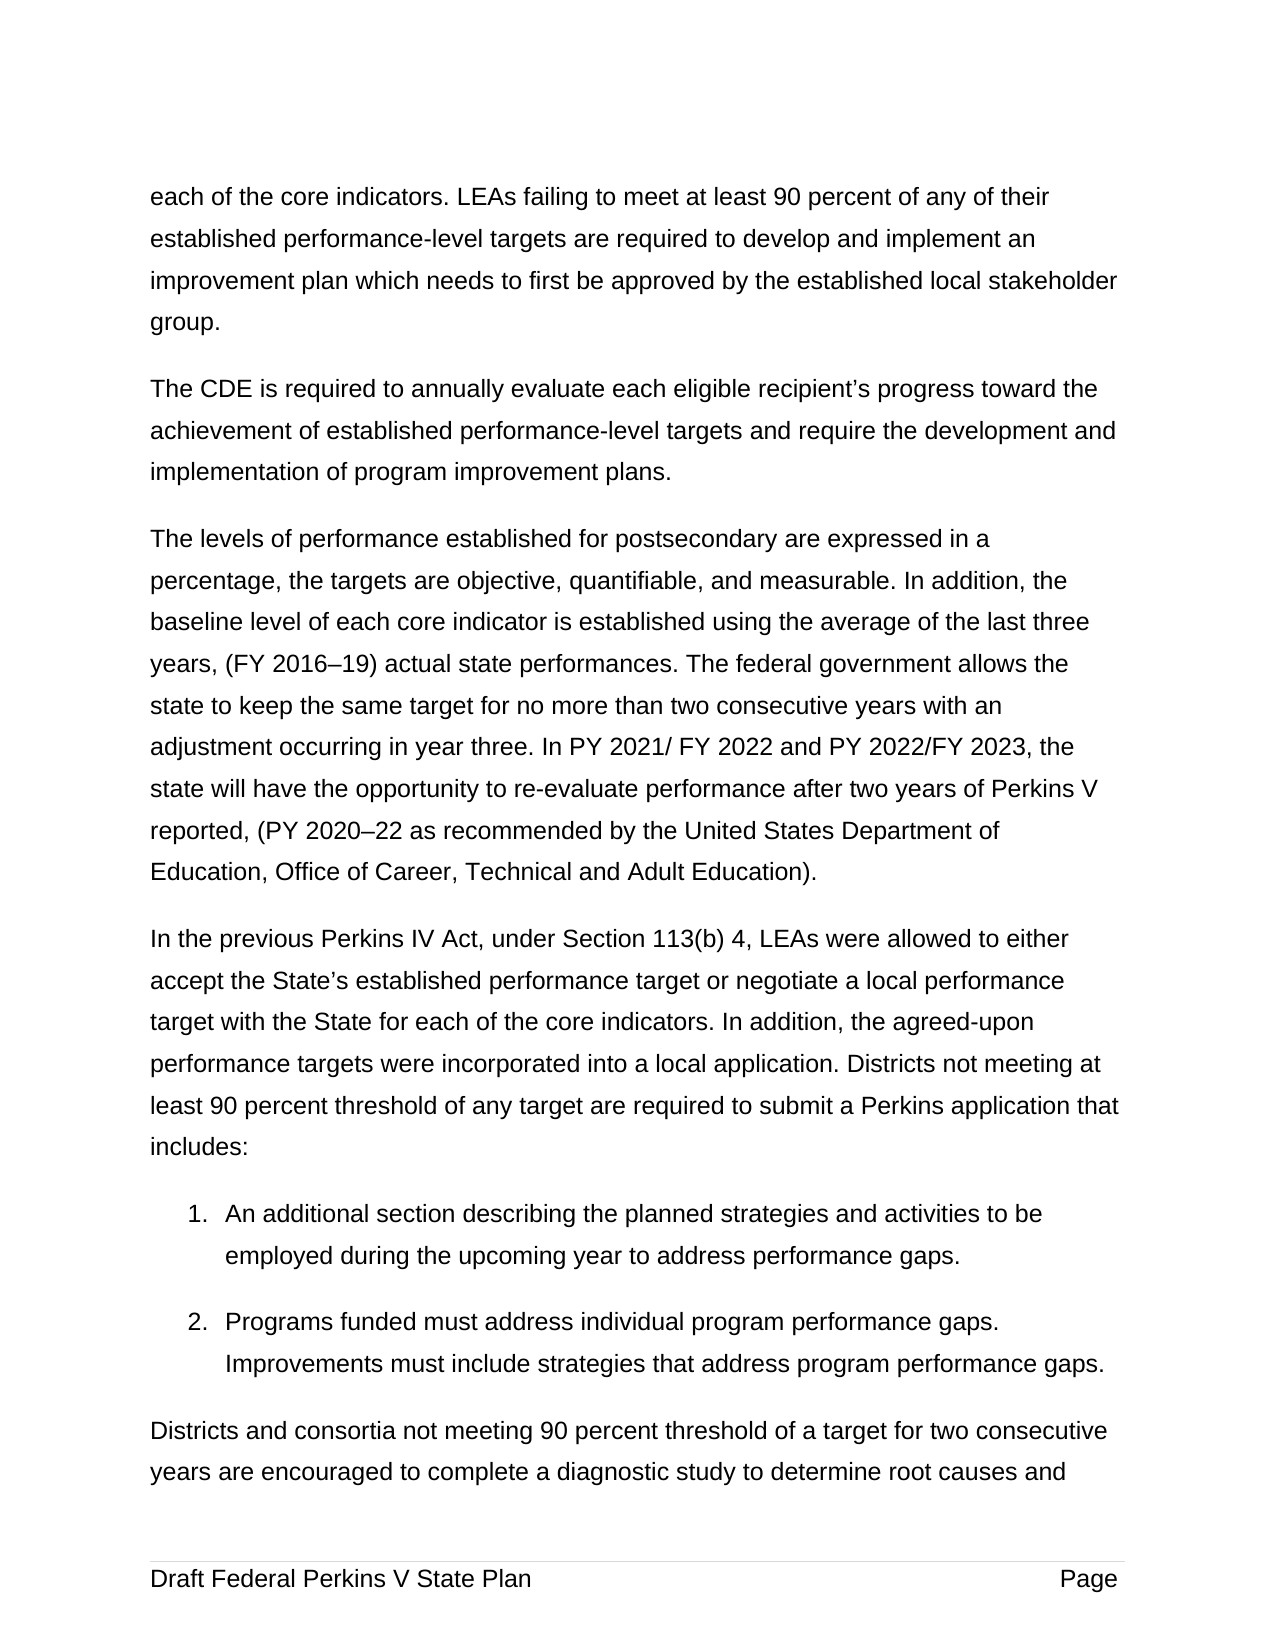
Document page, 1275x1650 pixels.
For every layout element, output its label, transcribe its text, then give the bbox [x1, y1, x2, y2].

list Programs funded must address individual program performance gaps. Improvements must include strategies that address program performance gaps. [187, 1294, 1125, 1378]
text The levels of performance established for postsecondary are expressed in a percentage, the targets are objective, quantifiable, and measurable. In addition, the baseline level of each core indicator is established using the average of the last three years, (FY 2016–19) actual state performances. The federal government allows the state to keep the same target for no more than two consecutive years with an adjustment occurring in year three. In PY 2021/ FY 2022 and PY 2022/FY 2023, the state will have the opportunity to re-evaluate performance after two years of Perkins V reported, (PY 2020–22 as recommended by the United States Department of Education, Office of Career, Technical and Adult Education). [150, 511, 1125, 886]
text In the previous Perkins IV Act, under Section 113(b) 4, LEAs were allowed to either accept the State’s established performance target or negotiate a local performance target with the State for each of the core indicators. In addition, the agreed-upon performance targets were incorporated into a local application. Districts not meeting at least 90 percent threshold of any target are required to submit a Perkins application that includes: [150, 911, 1125, 1161]
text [150, 1403, 1125, 1486]
text The CDE is required to annually evaluate each eligible recipient’s progress toward the achievement of established performance-level targets and require the development and implementation of program improvement plans. [150, 361, 1125, 486]
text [150, 169, 1125, 336]
list An additional section describing the planned strategies and activities to be employed during the upcoming year to address performance gaps. [187, 1186, 1125, 1269]
